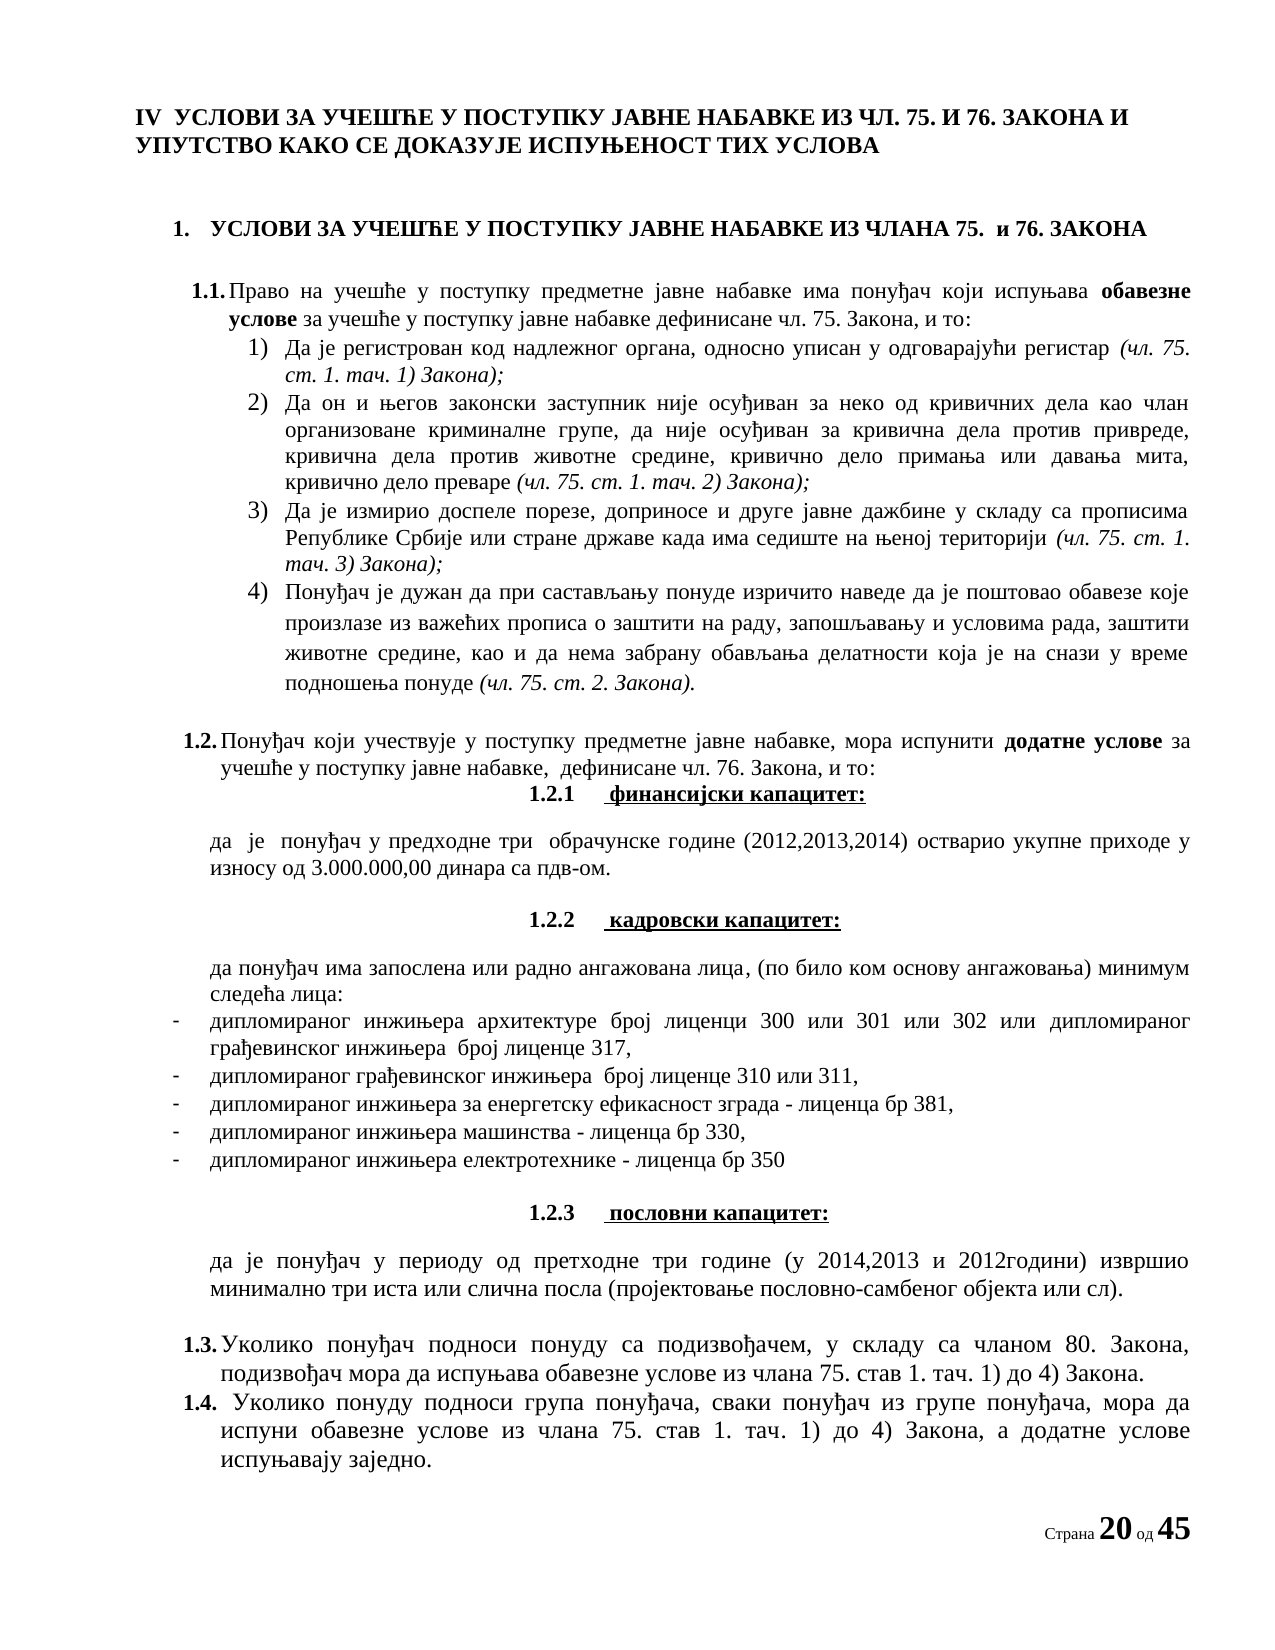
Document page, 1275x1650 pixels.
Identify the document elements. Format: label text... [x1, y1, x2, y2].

list пословни капацитет: [529, 1199, 1191, 1226]
list Уколико понуђач подноси понуду са подизвођачем, у складу са чланом 80. Закона, подизвођач мора да испуњава обавезне услове из члана 75. став 1. тач. 1) до 4) Закона. [183, 1329, 1191, 1387]
list Да је измирио доспеле порезе, доприносе и друге јавне дажбине у складу са прописима Републике Србије или стране државе када има седиште на њеној територији (чл. 75. ст. 1. тач. 3) Закона); [247, 495, 1191, 576]
list дипломираног инжињера архитектуре број лиценци 300 или 301 или 302 или дипломираног грађевинског инжињера број лиценце 317, [172, 1006, 1191, 1061]
list дипломираног инжињера електротехнике - лиценца бр 350 [172, 1145, 1191, 1173]
list Право на учешће у поступку предметне јавне набавке има понуђач који испуњава обавезне услове за учешће у поступку јавне набавке дефинисане чл. 75. Закона, и то: [191, 277, 1191, 332]
list дипломираног инжињера за енергетску ефикасност зграда - лиценца бр 381, [172, 1089, 1191, 1117]
list дипломираног инжињера машинства - лиценца бр 330, [172, 1117, 1191, 1145]
list УСЛОВИ ЗА УЧЕШЋЕ У ПОСТУПКУ ЈАВНЕ НАБАВКЕ ИЗ ЧЛАНА 75. и 76. ЗАКОНА [172, 215, 1191, 241]
list Понуђач је дужан да при састављању понуде изричито наведе да је поштовао обавезе које произлазе из важећих прописа о заштити на раду, запошљавању и условима рада, заштити животне средине, као и да нема забрану обављања делатности која је на снази у време подношења понуде (чл. 75. ст. 2. Закона). [247, 576, 1191, 696]
list Уколико понуду подноси група понуђача, сваки понуђач из групе понуђача, мора да испуни обавезне услове из члана 75. став 1. тач. 1) до 4) Закона, а додатне услове испуњавају заједно. [183, 1387, 1191, 1473]
list финансијски капацитет: [529, 780, 1191, 807]
list кадровски капацитет: [529, 906, 1191, 933]
text IV УСЛОВИ ЗА УЧЕШЋЕ У ПОСТУПКУ ЈАВНЕ НАБАВКЕ ИЗ ЧЛ. 75. И 76. ЗАКОНА И УПУТСТВО КАКО СЕ ДОКАЗУЈЕ ИСПУЊЕНОСТ ТИХ УСЛОВА [135, 103, 1191, 159]
list Да он и његов законски заступник није осуђиван за неко од кривичних дела као члан организоване криминалне групе, да није осуђиван за кривична дела против привреде, кривична дела против животне средине, кривично дело примања или давања мита, кривично дело преваре (чл. 75. ст. 1. тач. 2) Закона); [247, 387, 1191, 495]
list Да је регистрован код надлежног органа, односно уписан у одговарајући регистар (чл. 75. ст. 1. тач. 1) Закона); [247, 332, 1191, 387]
text да је понуђач у периоду од претходне три године (у 2014,2013 и 2012години) извршио минимално три иста или слична посла (пројектовање пословно-самбеног објекта или сл). [210, 1246, 1191, 1302]
list Понуђач који учествује у поступку предметне јавне набавке, мора испунити додатне услове за учешће у поступку јавне набавке, дефинисане чл. 76. Закона, и то: [183, 727, 1191, 780]
list дипломираног грађевинског инжињера број лиценце 310 или 311, [172, 1061, 1191, 1089]
text да понуђач има запослена или радно ангажована лица, (по било ком основу ангажовања) минимум следећа лица: [210, 954, 1191, 1006]
text да је понуђач у предходне три обрачунске године (2012,2013,2014) остварио укупне приходе у износу од 3.000.000,00 динара са пдв-ом. [210, 827, 1191, 880]
